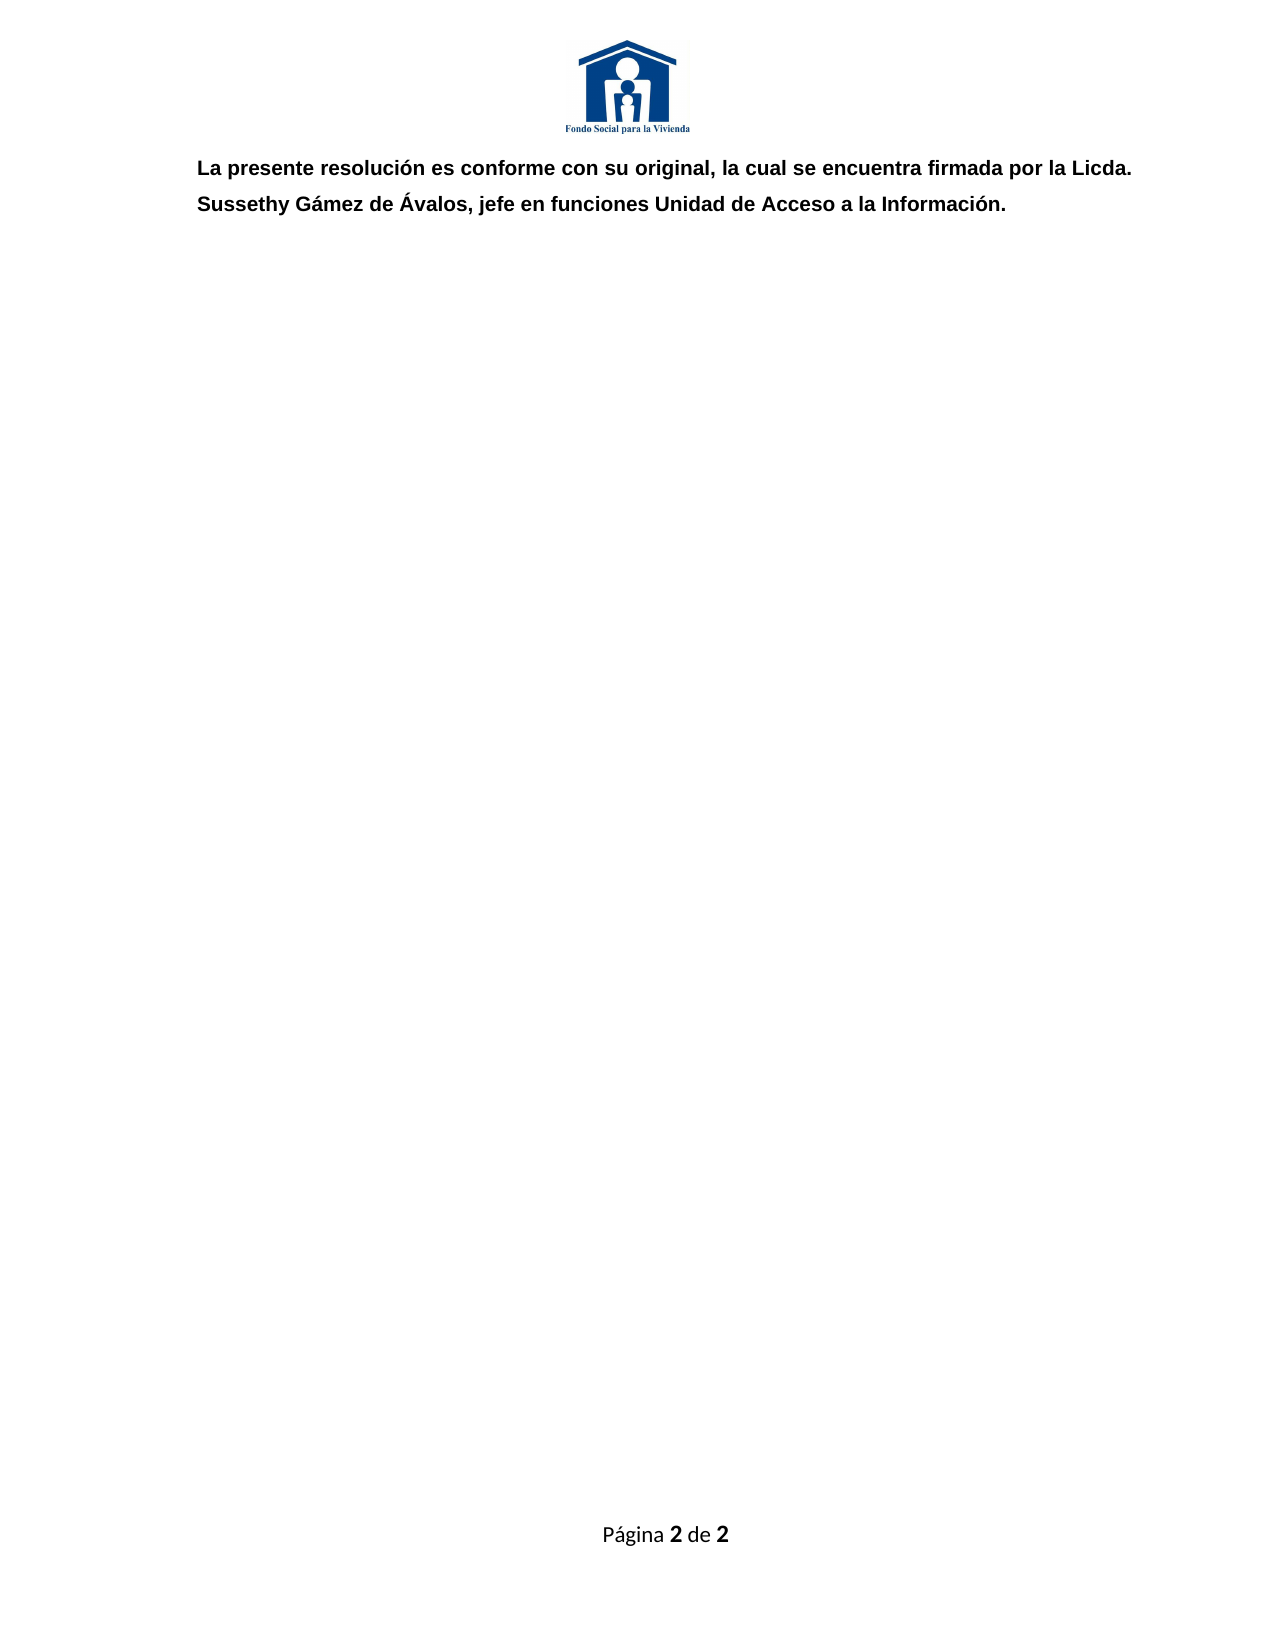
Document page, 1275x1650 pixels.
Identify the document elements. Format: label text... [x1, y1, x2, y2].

list La presente resolución es conforme con su original, la cual se encuentra firmada por la Licda. Sussethy Gámez de Ávalos, jefe en funciones Unidad de Acceso a la Información. [197, 156, 1134, 216]
picture [566, 40, 690, 134]
